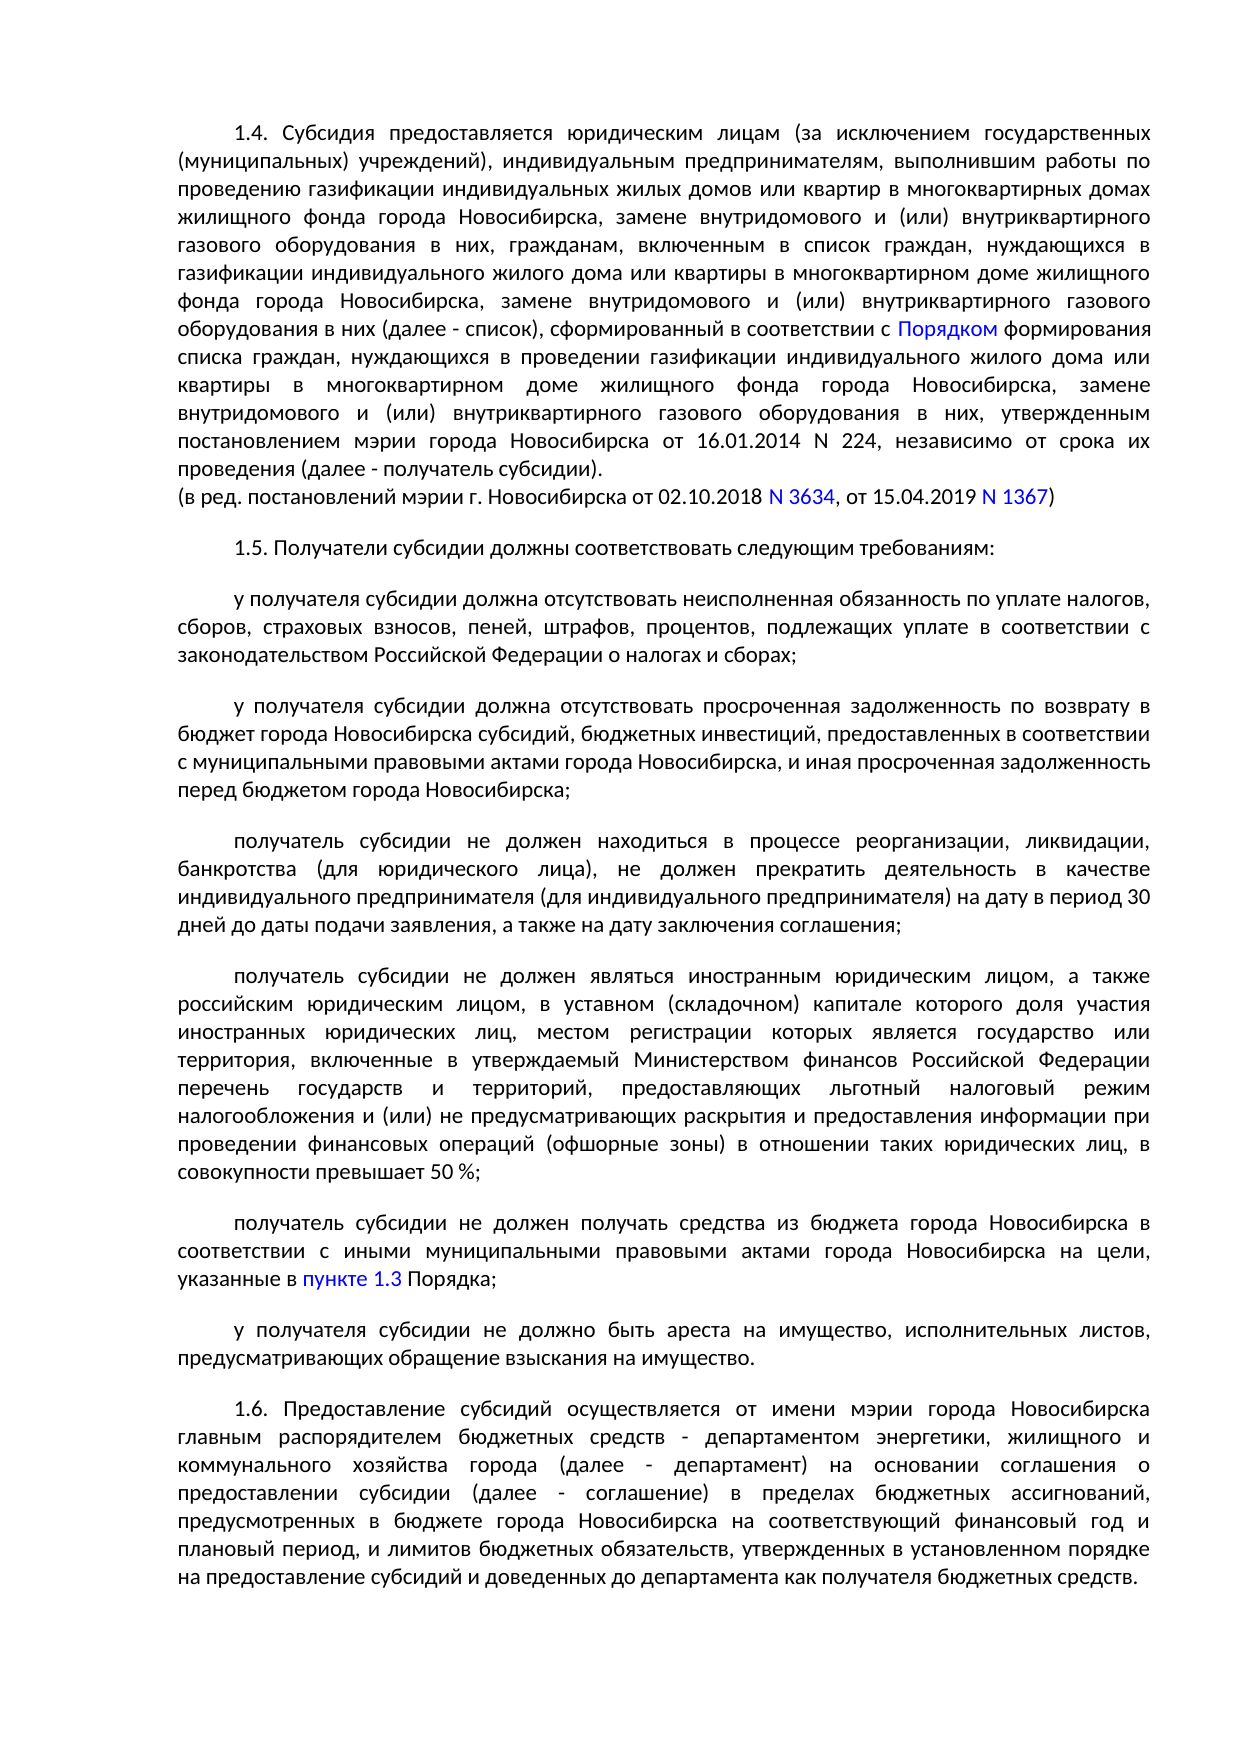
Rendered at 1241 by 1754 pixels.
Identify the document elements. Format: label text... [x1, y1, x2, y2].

text 1.6. Предоставление субсидий осуществляется от имени мэрии города Новосибирска главным распорядителем бюджетных средств - департаментом энергетики, жилищного и коммунального хозяйства города (далее - департамент) на основании соглашения о предоставлении субсидии (далее - соглашение) в пределах бюджетных ассигнований, предусмотренных в бюджете города Новосибирска на соответствующий финансовый год и плановый период, и лимитов бюджетных обязательств, утвержденных в установленном порядке на предоставление субсидий и доведенных до департамента как получателя бюджетных средств. [177, 1394, 1152, 1590]
text получатель субсидии не должен находиться в процессе реорганизации, ликвидации, банкротства (для юридического лица), не должен прекратить деятельность в качестве индивидуального предпринимателя (для индивидуального предпринимателя) на дату в период 30 дней до даты подачи заявления, а также на дату заключения соглашения; [177, 826, 1152, 938]
text 1.4. Субсидия предоставляется юридическим лицам (за исключением государственных (муниципальных) учреждений), индивидуальным предпринимателям, выполнившим работы по проведению газификации индивидуальных жилых домов или квартир в многоквартирных домах жилищного фонда города Новосибирска, замене внутридомового и (или) внутриквартирного газового оборудования в них, гражданам, включенным в список граждан, нуждающихся в газификации индивидуального жилого дома или квартиры в многоквартирном доме жилищного фонда города Новосибирска, замене внутридомового и (или) внутриквартирного газового оборудования в них (далее - список), сформированный в соответствии с Порядком формирования списка граждан, нуждающихся в проведении газификации индивидуального жилого дома или квартиры в многоквартирном доме жилищного фонда города Новосибирска, замене внутридомового и (или) внутриквартирного газового оборудования в них, утвержденным постановлением мэрии города Новосибирска от 16.01.2014 N 224, независимо от срока их проведения (далее - получатель субсидии). [177, 118, 1152, 482]
text у получателя субсидии не должно быть ареста на имущество, исполнительных листов, предусматривающих обращение взыскания на имущество. [177, 1315, 1152, 1371]
text у получателя субсидии должна отсутствовать просроченная задолженность по возврату в бюджет города Новосибирска субсидий, бюджетных инвестиций, предоставленных в соответствии с муниципальными правовыми актами города Новосибирска, и иная просроченная задолженность перед бюджетом города Новосибирска; [177, 691, 1152, 803]
text (в ред. постановлений мэрии г. Новосибирска от 02.10.2018 N 3634, от 15.04.2019 N 1367) [177, 482, 1152, 510]
text у получателя субсидии должна отсутствовать неисполненная обязанность по уплате налогов, сборов, страховых взносов, пеней, штрафов, процентов, подлежащих уплате в соответствии с законодательством Российской Федерации о налогах и сборах; [177, 584, 1152, 668]
text получатель субсидии не должен получать средства из бюджета города Новосибирска в соответствии с иными муниципальными правовыми актами города Новосибирска на цели, указанные в пункте 1.3 Порядка; [177, 1208, 1152, 1292]
text получатель субсидии не должен являться иностранным юридическим лицом, а также российским юридическим лицом, в уставном (складочном) капитале которого доля участия иностранных юридических лиц, местом регистрации которых является государство или территория, включенные в утверждаемый Министерством финансов Российской Федерации перечень государств и территорий, предоставляющих льготный налоговый режим налогообложения и (или) не предусматривающих раскрытия и предоставления информации при проведении финансовых операций (офшорные зоны) в отношении таких юридических лиц, в совокупности превышает 50 %; [177, 961, 1152, 1185]
text 1.5. Получатели субсидии должны соответствовать следующим требованиям: [177, 533, 1152, 561]
